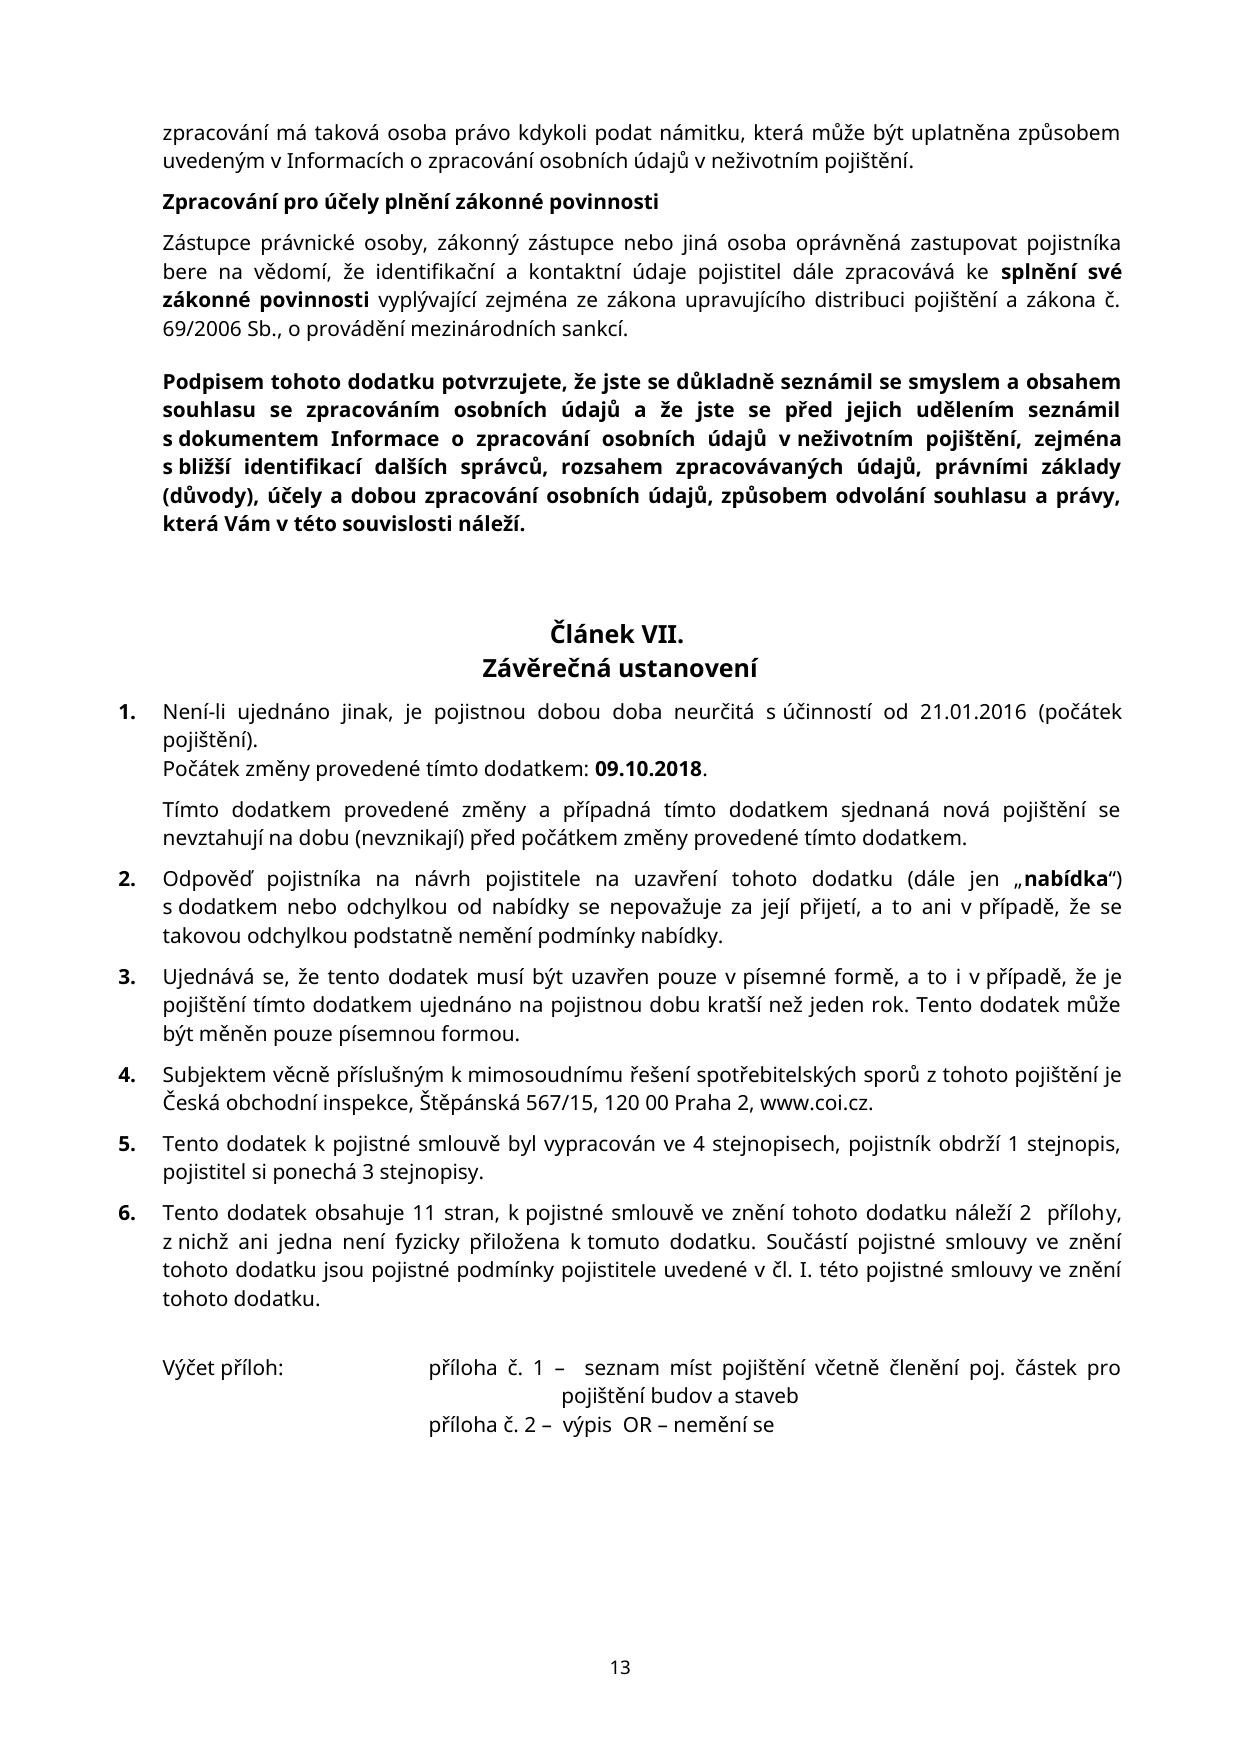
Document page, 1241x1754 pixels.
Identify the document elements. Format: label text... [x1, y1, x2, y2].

list Není-li ujednáno jinak, je pojistnou dobou doba neurčitá s účinností od 21.01.2016 (počátek pojištění). [118, 697, 1122, 754]
text Tímto dodatkem provedené změny a případná tímto dodatkem sjednaná nová pojištění se nevztahují na dobu (nevznikají) před počátkem změny provedené tímto dodatkem. [162, 795, 1122, 852]
text Článek VII. Závěrečná ustanovení [118, 616, 1122, 684]
list Tento dodatek obsahuje 11 stran, k pojistné smlouvě ve znění tohoto dodatku náleží 2 přílohy, z nichž ani jedna není fyzicky přiložena k tomuto dodatku. Součástí pojistné smlouvy ve znění tohoto dodatku jsou pojistné podmínky pojistitele uvedené v čl. I. této pojistné smlouvy ve znění tohoto dodatku. [118, 1198, 1122, 1312]
list Tento dodatek k pojistné smlouvě byl vypracován ve 4 stejnopisech, pojistník obdrží 1 stejnopis, pojistitel si ponechá 3 stejnopisy. [118, 1129, 1122, 1186]
list Zástupce právnické osoby, zákonný zástupce nebo jiná osoba oprávněná zastupovat pojistníka bere na vědomí, že identifikační a kontaktní údaje pojistitel dále zpracovává ke splnění své zákonné povinnosti vyplývající zejména ze zákona upravujícího distribuci pojištění a zákona č. 69/2006 Sb., o provádění mezinárodních sankcí. [162, 228, 1122, 342]
text Výčet příloh: příloha č. 1 – seznam míst pojištění včetně členění poj. částek pro pojištění budov a staveb [162, 1353, 1122, 1410]
list Podpisem tohoto dodatku potvrzujete, že jste se důkladně seznámil se smyslem a obsahem souhlasu se zpracováním osobních údajů a že jste se před jejich udělením seznámil s dokumentem Informace o zpracování osobních údajů v neživotním pojištění, zejména s bližší identifikací dalších správců, rozsahem zpracovávaných údajů, právními základy (důvody), účely a dobou zpracování osobních údajů, způsobem odvolání souhlasu a právy, která Vám v této souvislosti náleží. [162, 367, 1122, 538]
list Zpracování pro účely plnění zákonné povinnosti [118, 187, 1122, 216]
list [162, 118, 1122, 175]
list Subjektem věcně příslušným k mimosoudnímu řešení spotřebitelských sporů z tohoto pojištění je Česká obchodní inspekce, Štěpánská 567/15, 120 00 Praha 2, www.coi.cz. [118, 1060, 1122, 1117]
list Odpověď pojistníka na návrh pojistitele na uzavření tohoto dodatku (dále jen „nabídka“) s dodatkem nebo odchylkou od nabídky se nepovažuje za její přijetí, a to ani v případě, že se takovou odchylkou podstatně nemění podmínky nabídky. [118, 864, 1122, 949]
text příloha č. 2 – výpis OR – nemění se [118, 1410, 1122, 1438]
list Ujednává se, že tento dodatek musí být uzavřen pouze v písemné formě, a to i v případě, že je pojištění tímto dodatkem ujednáno na pojistnou dobu kratší než jeden rok. Tento dodatek může být měněn pouze písemnou formou. [118, 962, 1122, 1047]
text Počátek změny provedené tímto dodatkem: 09.10.2018. [162, 754, 1122, 782]
